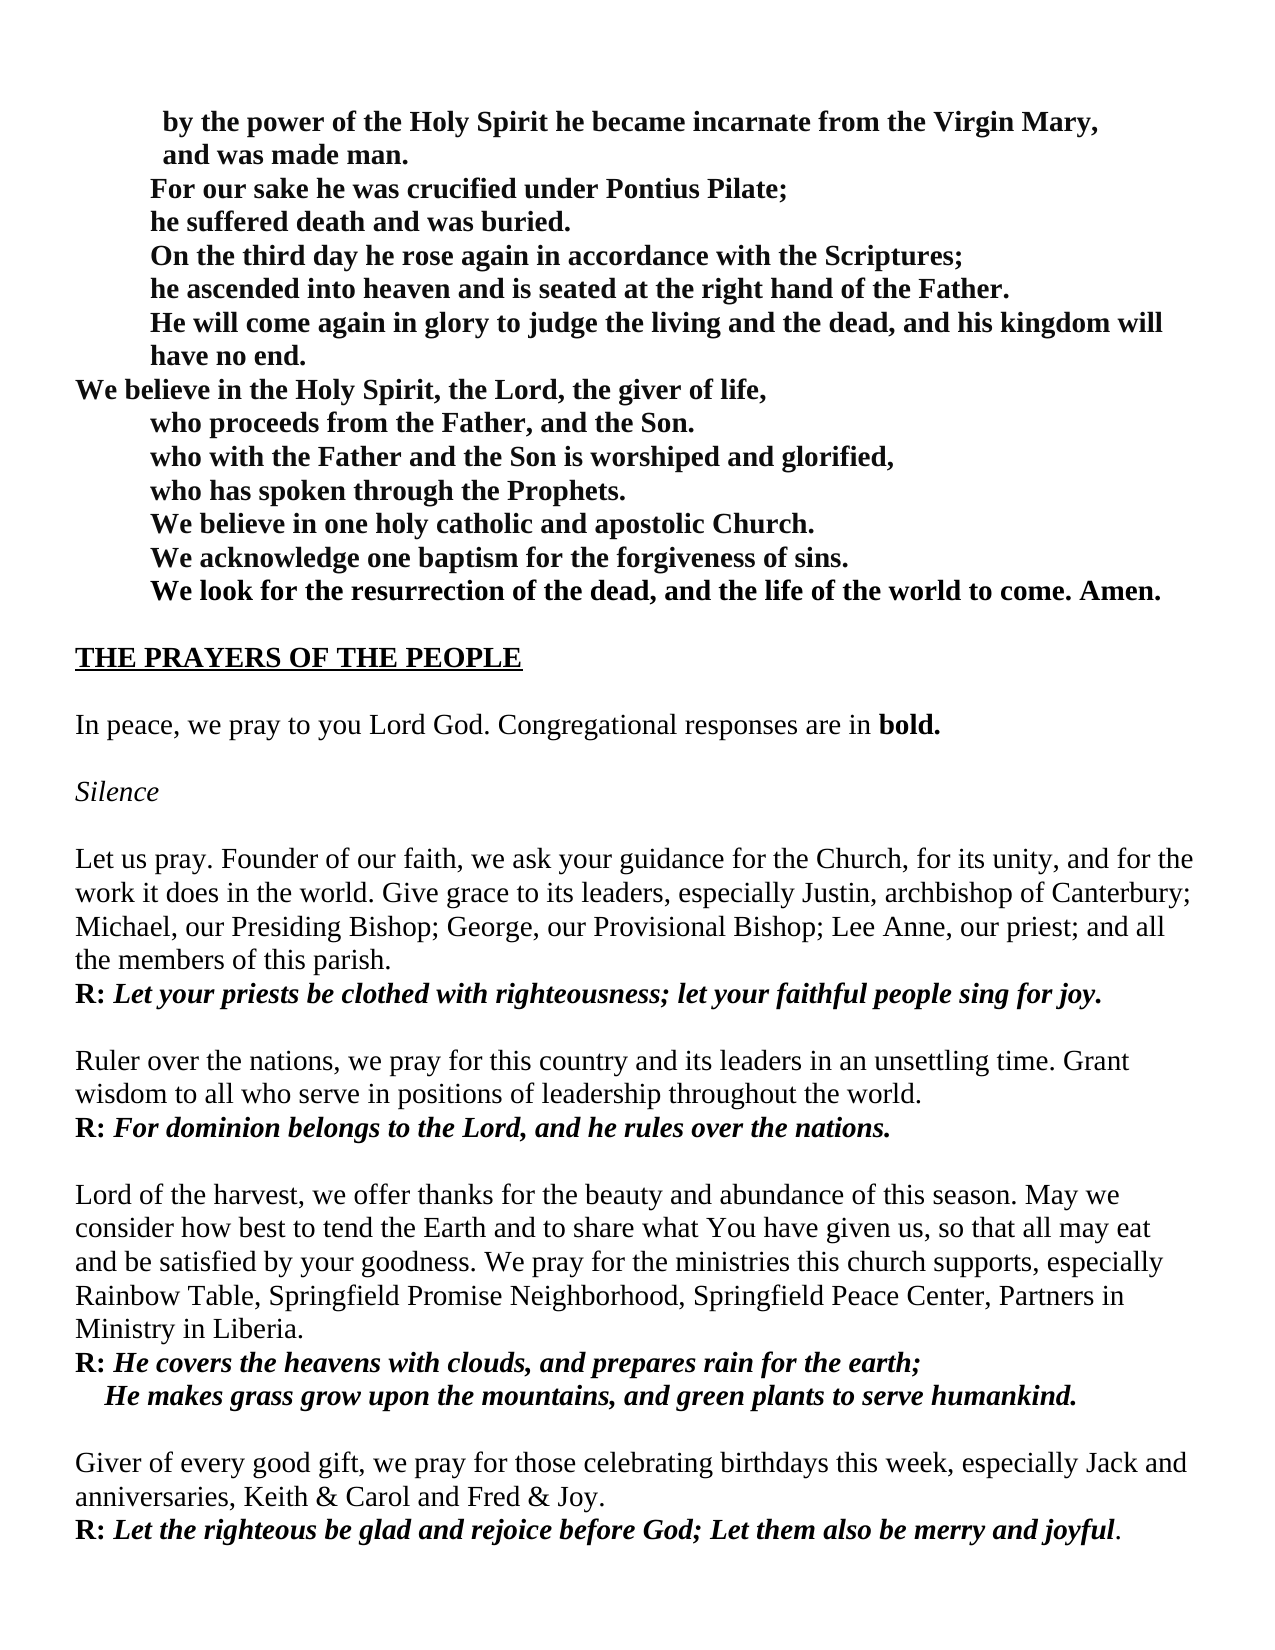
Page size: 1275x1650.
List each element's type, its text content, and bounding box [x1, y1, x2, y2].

text We believe in the Holy Spirit, the Lord, the giver of life, [75, 372, 1200, 406]
text He will come again in glory to judge the living and the dead, and his kingdom will have no end. [150, 305, 1200, 372]
text We look for the resurrection of the dead, and the life of the world to come. Amen. [75, 573, 1200, 607]
text who proceeds from the Father, and the Son. [75, 406, 1200, 439]
text R: He covers the heavens with clouds, and prepares rain for the earth; He makes grass grow upon the mountains, and green plants to serve humankind. [75, 1345, 1200, 1412]
text In peace, we pray to you Lord God. Congregational responses are in bold. [75, 707, 1200, 741]
text Silence [75, 774, 1200, 808]
text We acknowledge one baptism for the forgiveness of sins. [75, 540, 1200, 573]
text THE PRAYERS OF THE PEOPLE [75, 640, 1200, 674]
text by the power of the Holy Spirit he became incarnate from the Virgin Mary, and was made man. [75, 104, 1200, 171]
text We believe in one holy catholic and apostolic Church. [75, 506, 1200, 540]
text who has spoken through the Prophets. [75, 473, 1200, 506]
text he suffered death and was buried. [75, 204, 1200, 238]
text Ruler over the nations, we pray for this country and its leaders in an unsettling time. Grant wisdom to all who serve in positions of leadership throughout the world. [75, 1043, 1200, 1110]
text For our sake he was crucified under Pontius Pilate; [75, 171, 1200, 204]
text Giver of every good gift, we pray for those celebrating birthdays this week, especially Jack and anniversaries, Keith & Carol and Fred & Joy. [75, 1445, 1200, 1512]
text he ascended into heaven and is seated at the right hand of the Father. [150, 271, 1200, 305]
text R: Let the righteous be glad and rejoice before God; Let them also be merry and joyful. [75, 1512, 1200, 1546]
text who with the Father and the Son is worshiped and glorified, [75, 439, 1200, 473]
text On the third day he rose again in accordance with the Scriptures; [150, 238, 1200, 271]
text R: For dominion belongs to the Lord, and he rules over the nations. [75, 1110, 1200, 1143]
text R: Let your priests be clothed with righteousness; let your faithful people sing for joy. [75, 976, 1200, 1009]
text Lord of the harvest, we offer thanks for the beauty and abundance of this season. May we consider how best to tend the Earth and to share what You have given us, so that all may eat and be satisfied by your goodness. We pray for the ministries this church supports, especially Rainbow Table, Springfield Promise Neighborhood, Springfield Peace Center, Partners in Ministry in Liberia. [75, 1177, 1200, 1345]
text Let us pray. Founder of our faith, we ask your guidance for the Church, for its unity, and for the work it does in the world. Give grace to its leaders, especially Justin, archbishop of Canterbury; Michael, our Presiding Bishop; George, our Provisional Bishop; Lee Anne, our priest; and all the members of this parish. [75, 842, 1200, 976]
